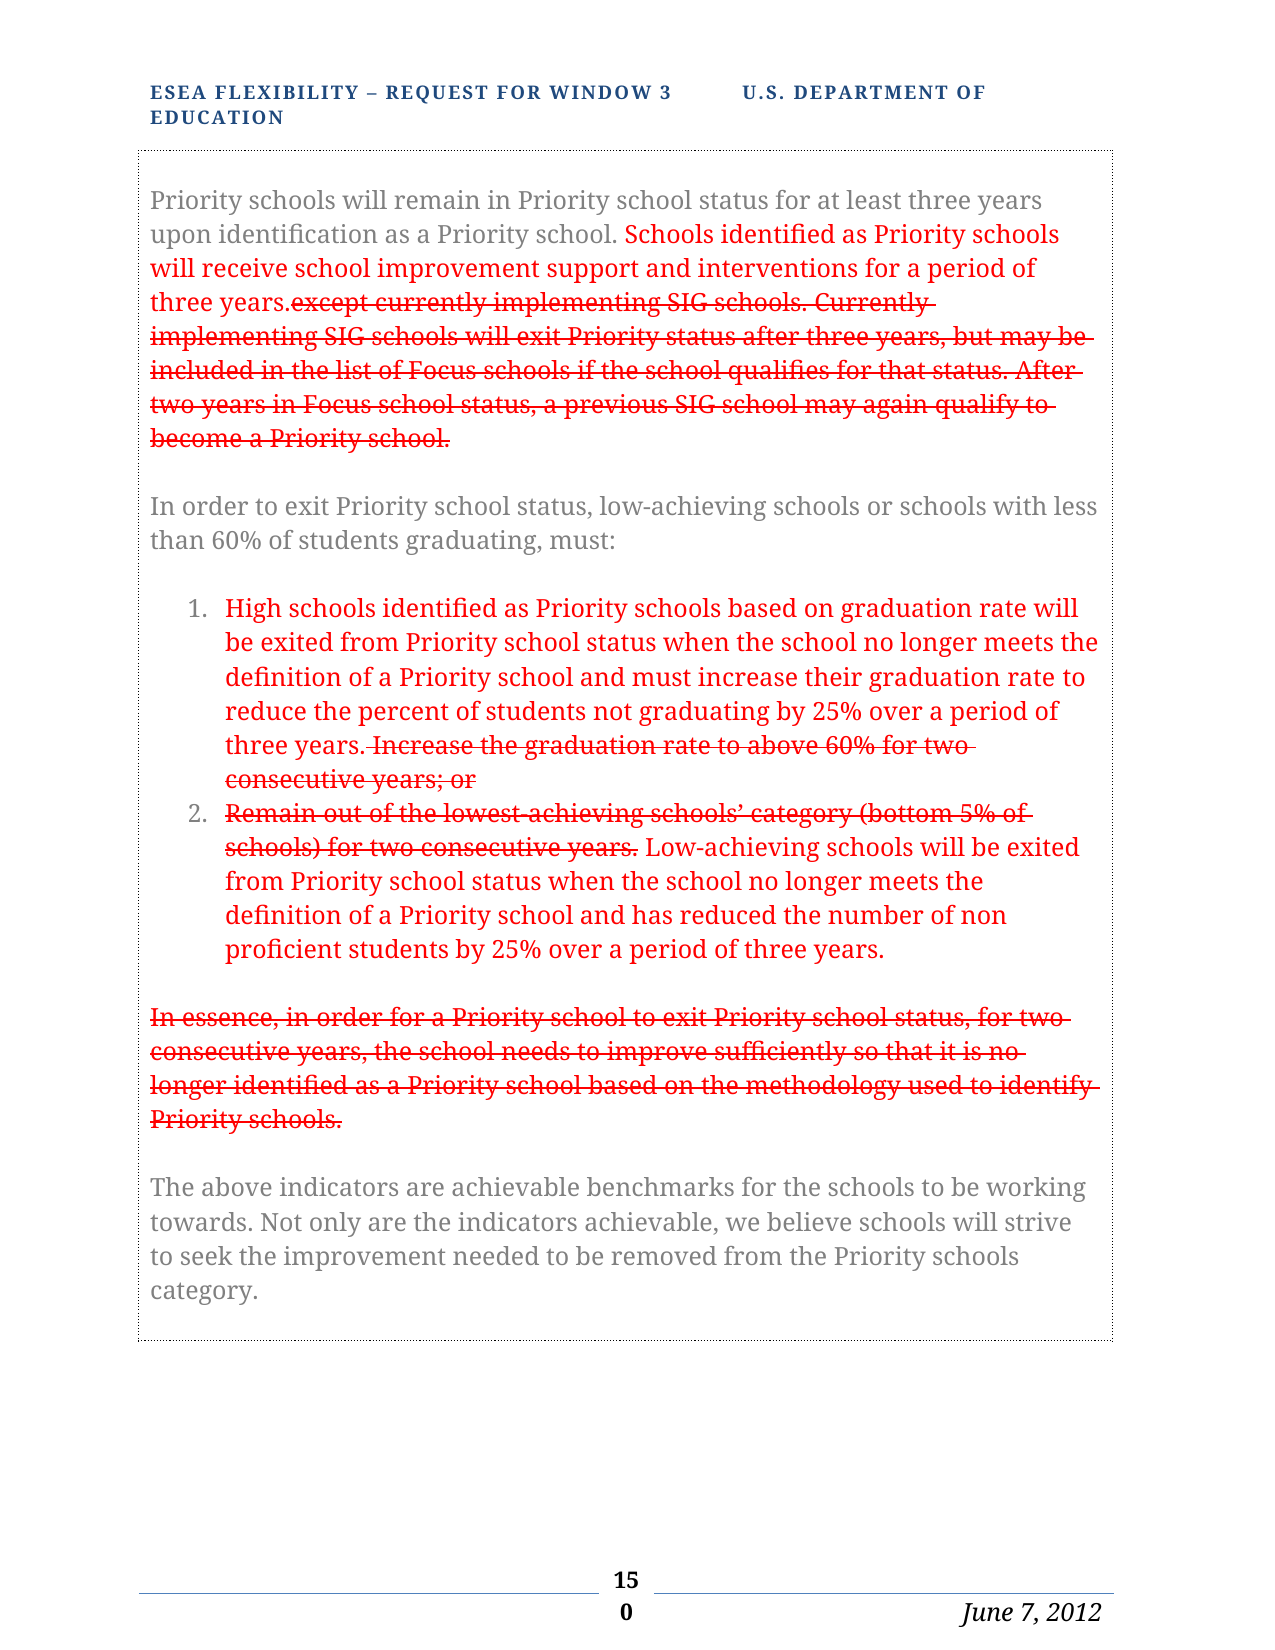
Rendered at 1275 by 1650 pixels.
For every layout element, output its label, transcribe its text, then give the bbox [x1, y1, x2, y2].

table_header Priority schools will remain in Priority school status for at least three years upon identification as a Priority school. Schools identified as Priority schools will receive school improvement support and interventions for a period of three years.except currently implementing SIG schools. Currently implementing SIG schools will exit Priority status after three years, but may be included in the list of Focus schools if the school qualifies for that status. After two years in Focus school status, a previous SIG school may again qualify to become a Priority school. In order to exit Priority school status, low-achieving schools or schools with less than 60% of students graduating, must: High schools identified as Priority schools based on graduation rate will be exited from Priority school status when the school no longer meets the definition of a Priority school and must increase their graduation rate to reduce the percent of students not graduating by 25% over a period of three years. Increase the graduation rate to above 60% for two consecutive years; or Remain out of the lowest-achieving schools’ category (bottom 5% of schools) for two consecutive years. Low-achieving schools will be exited from Priority school status when the school no longer meets the definition of a Priority school and has reduced the number of non proficient students by 25% over a period of three years. In essence, in order for a Priority school to exit Priority school status, for two consecutive years, the school needs to improve sufficiently so that it is no longer identified as a Priority school based on the methodology used to identify Priority schools. The above indicators are achievable benchmarks for the schools to be working towards. Not only are the indicators achievable, we believe schools will strive to seek the improvement needed to be removed from the Priority schools category. [139, 150, 1112, 1340]
